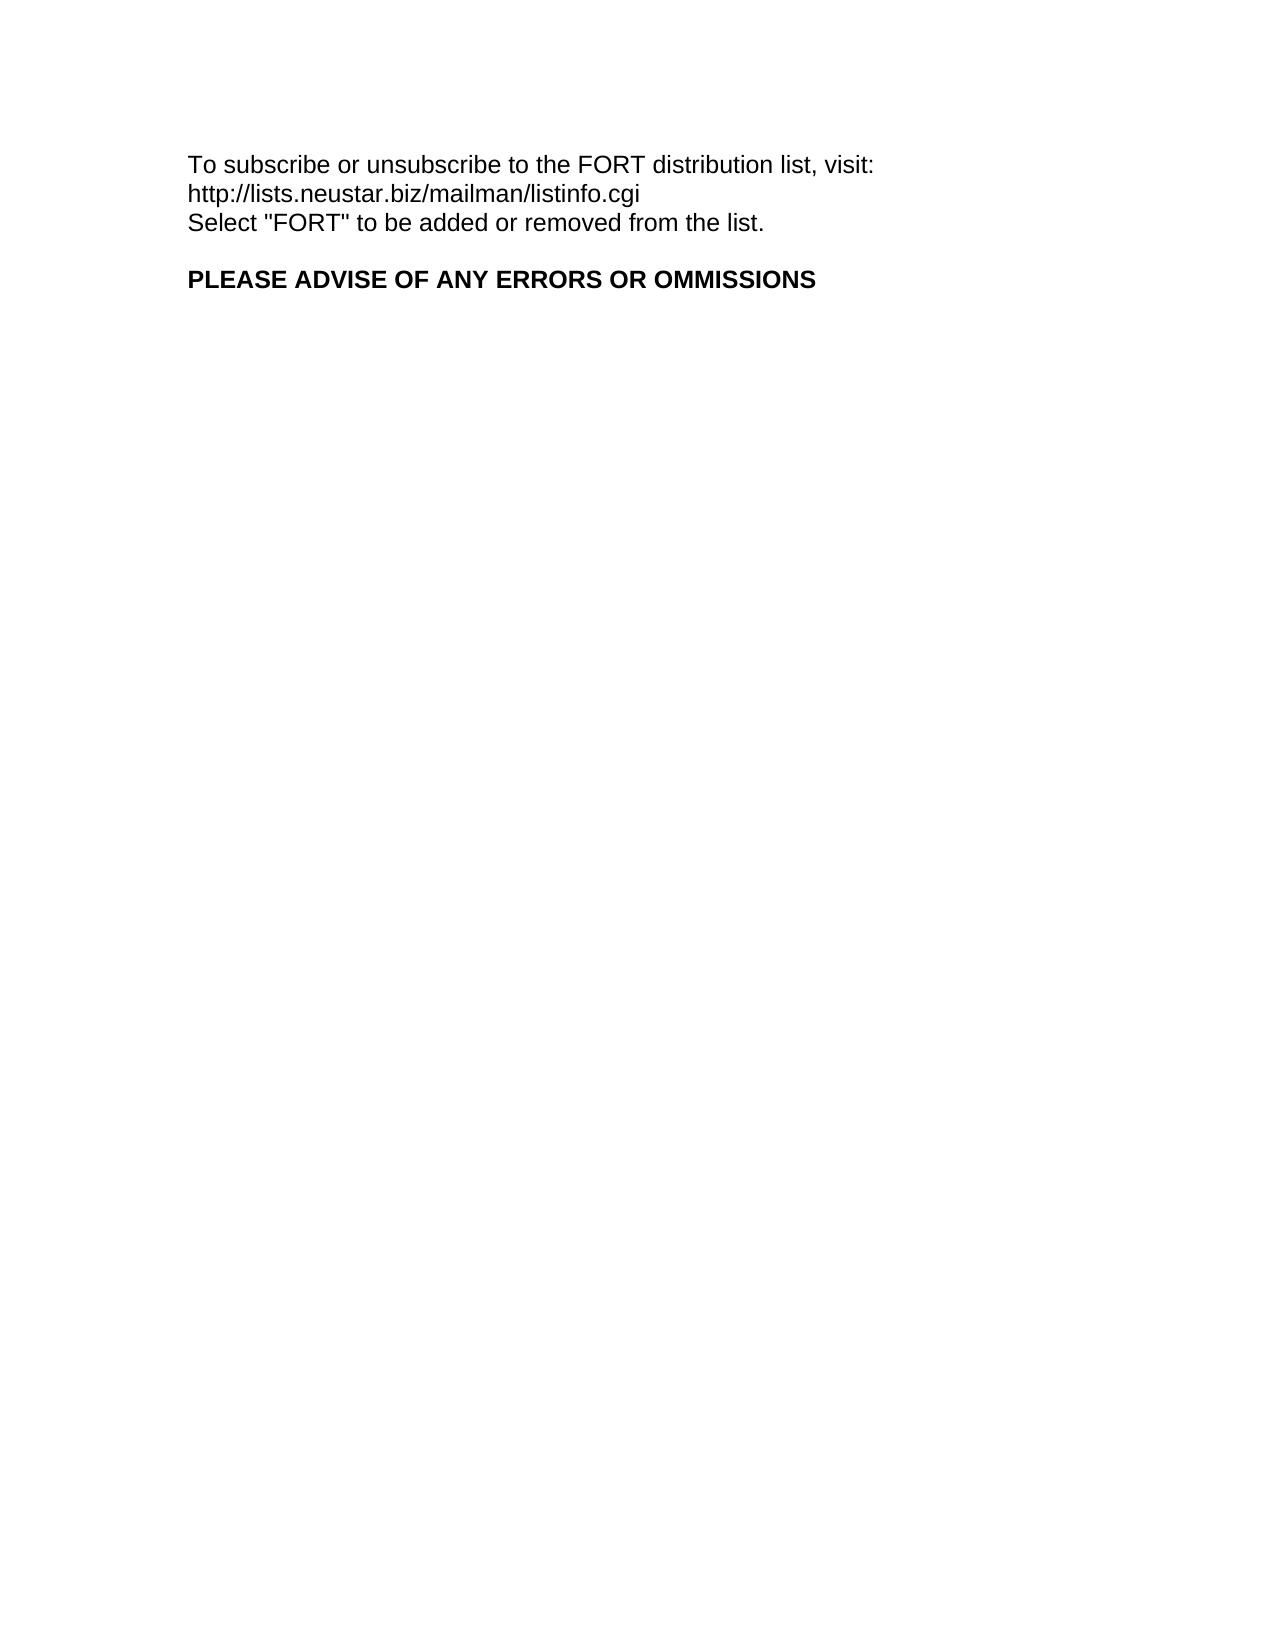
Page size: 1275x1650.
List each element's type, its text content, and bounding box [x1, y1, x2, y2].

text To subscribe or unsubscribe to the FORT distribution list, visit: http://lists.neustar.biz/mailman/listinfo.cgi [187, 150, 1087, 207]
text Select "FORT" to be added or removed from the list. [187, 207, 1087, 236]
text PLEASE ADVISE OF ANY ERRORS OR OMMISSIONS [187, 265, 1087, 294]
